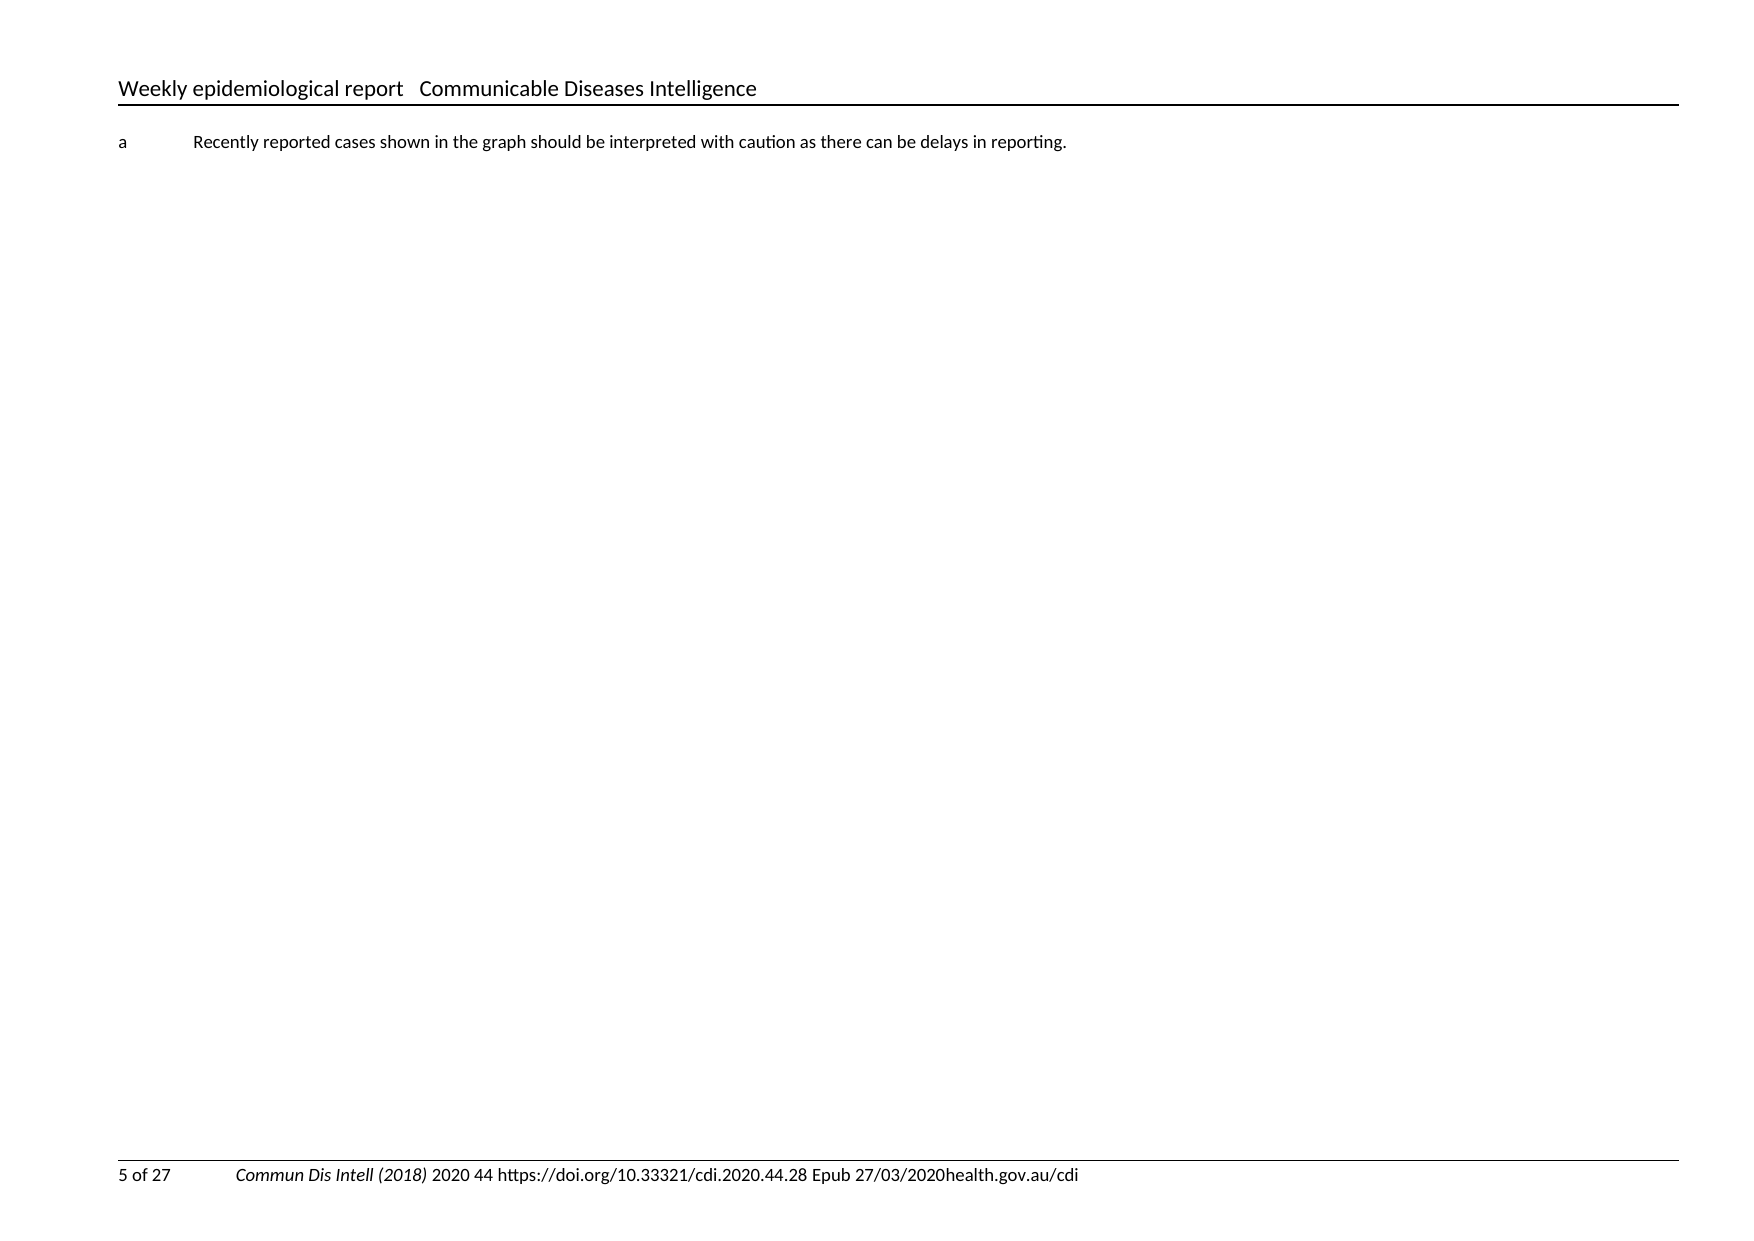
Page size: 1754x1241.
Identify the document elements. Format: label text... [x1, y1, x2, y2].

text a Recently reported cases shown in the graph should be interpreted with caution as there can be delays in reporting. [118, 130, 1679, 153]
